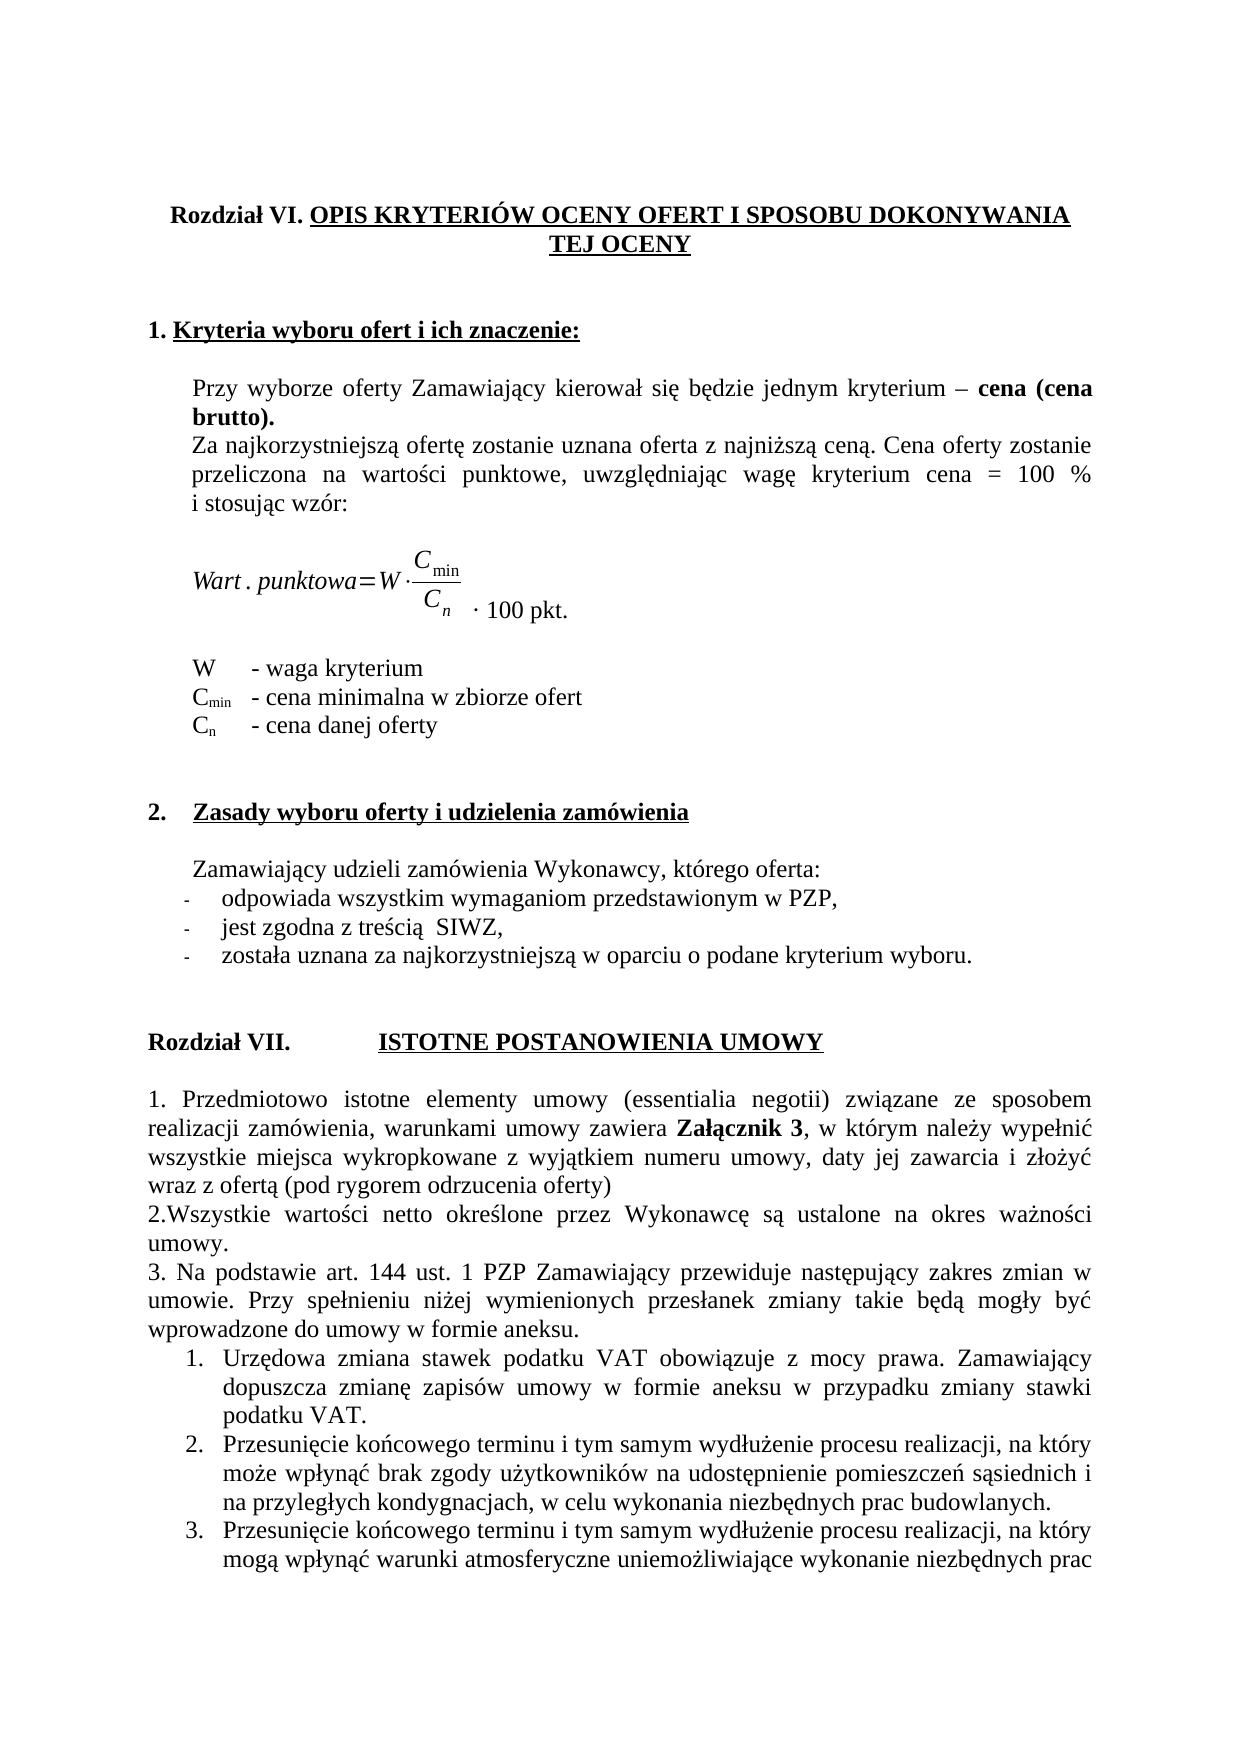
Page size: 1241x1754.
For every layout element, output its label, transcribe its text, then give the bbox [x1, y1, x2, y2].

list Przesunięcie końcowego terminu i tym samym wydłużenie procesu realizacji, na który może wpłynąć brak zgody użytkowników na udostępnienie pomieszczeń sąsiednich i na przyległych kondygnacjach, w celu wykonania niezbędnych prac budowlanych. [185, 1429, 1093, 1516]
text Cn - cena danej oferty [192, 711, 1093, 739]
subtitle Rozdział VI. OPIS KRYTERIÓW OCENY OFERT I SPOSOBU DOKONYWANIA TEJ OCENY [148, 200, 1093, 258]
text 1. Przedmiotowo istotne elementy umowy (essentialia negotii) związane ze sposobem realizacji zamówienia, warunkami umowy zawiera Załącznik 3, w którym należy wypełnić wszystkie miejsca wykropkowane z wyjątkiem numeru umowy, daty jej zawarcia i złożyć wraz z ofertą (pod rygorem odrzucenia oferty) [148, 1084, 1093, 1199]
text 1. Kryteria wyboru ofert i ich znaczenie: [148, 315, 1093, 344]
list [185, 1516, 1093, 1573]
text Cmin - cena minimalna w zbiorze ofert [192, 682, 1093, 711]
text Zamawiający udzieli zamówienia Wykonawcy, którego oferta: [192, 854, 1093, 883]
text Rozdział VII. ISTOTNE POSTANOWIENIA UMOWY [148, 1027, 1093, 1056]
text Za najkorzystniejszą ofertę zostanie uznana oferta z najniższą ceną. Cena oferty zostanie przeliczona na wartości punktowe, uwzględniając wagę kryterium cena = 100 % i stosując wzór: [191, 430, 1093, 517]
text 3. Na podstawie art. 144 ust. 1 PZP Zamawiający przewiduje następujący zakres zmian w umowie. Przy spełnieniu niżej wymienionych przesłanek zmiany takie będą mogły być wprowadzone do umowy w formie aneksu. [148, 1257, 1093, 1343]
text W - waga kryterium [192, 653, 1093, 682]
list odpowiada wszystkim wymaganiom przedstawionym w PZP, [184, 883, 1093, 912]
text · 100 pkt. [192, 545, 1093, 624]
text Przy wyborze oferty Zamawiający kierował się będzie jednym kryterium – cena (cena brutto). [192, 373, 1093, 430]
list Urzędowa zmiana stawek podatku VAT obowiązuje z mocy prawa. Zamawiający dopuszcza zmianę zapisów umowy w formie aneksu w przypadku zmiany stawki podatku VAT. [185, 1343, 1093, 1429]
list jest zgodna z treścią SIWZ, [184, 912, 1093, 941]
list została uznana za najkorzystniejszą w oparciu o podane kryterium wyboru. [184, 941, 1093, 969]
list Zasady wyboru oferty i udzielenia zamówienia [148, 797, 1093, 826]
text 2.Wszystkie wartości netto określone przez Wykonawcę są ustalone na okres ważności umowy. [148, 1199, 1093, 1257]
